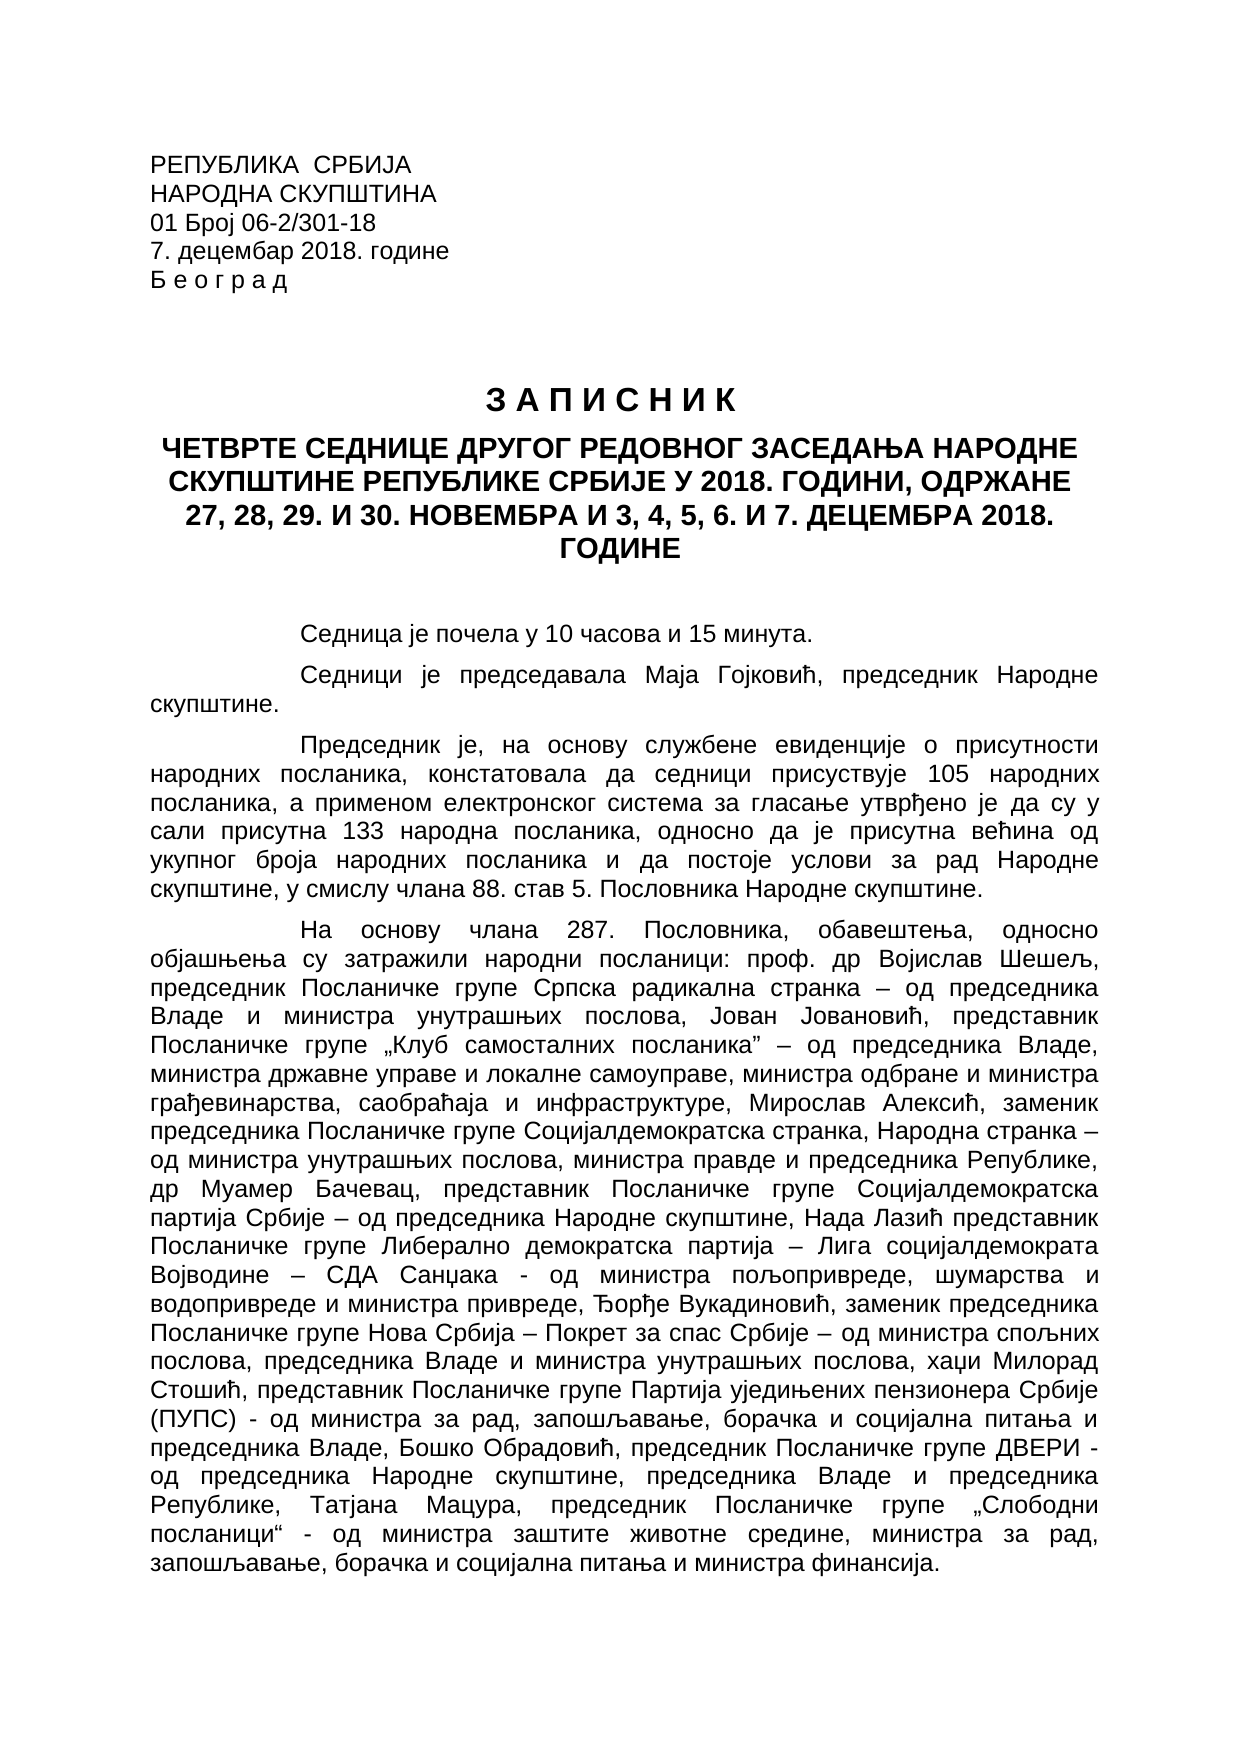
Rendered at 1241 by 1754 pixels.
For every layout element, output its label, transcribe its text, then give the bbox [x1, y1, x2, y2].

text РЕПУБЛИКА СРБИЈА [150, 150, 1087, 179]
text Седници је председавала Маја Гојковић, председник Народне скупштине. [150, 660, 1099, 718]
text 7. децембар 2018. године [150, 236, 1071, 265]
text Седница је почела у 10 часова и 15 минута. [150, 619, 1099, 648]
text На основу члана 287. Пословника, обавештења, односно објашњења су затражили народни посланици: проф. др Војислав Шешељ, председник Посланичке групе Српска радикална странка – од председника Владе и министра унутрашњих послова, Јован Јовановић, представник Посланичке групе „Клуб самосталних посланика” – од председника Владе, министра државне управе и локалне самоуправе, министра одбране и министра грађевинарства, саобраћаја и инфраструктуре, Мирослав Алексић, заменик председника Посланичке групе Социјалдемократска странка, Народна странка – од министра унутрашњих послова, министра правде и председника Републике, др Муамер Бачевац, представник Посланичке групе Социјалдемократска партија Србије – од председника Народне скупштине, Нада Лазић представник Посланичке групе Либерално демократска партија – Лига социјалдемократа Војводине – СДА Санџака - од министра пољопривреде, шумарства и водопривреде и министра привреде, Ђорђе Вукадиновић, заменик председника Посланичке групе Нова Србија – Покрет за спас Србије – од министра спољних послова, председника Владе и министра унутрашњих послова, хаџи Милорад Стошић, представник Посланичке групе Партија уједињених пензионера Србије (ПУПС) - од министра за рад, запошљавање, борачка и социјална питања и председника Владе, Бошко Обрадовић, председник Посланичке групе ДВЕРИ - од председника Народне скупштине, председника Владе и председника Републике, Татјана Мацура, председник Посланичке групе „Слободни посланици“ - од министра заштите животне средине, министра за рад, запошљавање, борачка и социјална питања и министра финансија. [150, 915, 1099, 1576]
text ЧЕТВРТЕ СЕДНИЦЕ ДРУГОГ РЕДОВНОГ ЗАСЕДАЊА НАРОДНЕ СКУПШТИНЕ РЕПУБЛИКЕ СРБИЈЕ У 2018. ГОДИНИ, ОДРЖАНЕ 27, 28, 29. И 30. НОВЕМБРА И 3, 4, 5, 6. И 7. ДЕЦЕМБРА 2018. ГОДИНЕ [150, 431, 1090, 565]
text НАРОДНА СКУПШТИНА [150, 179, 1071, 207]
text З А П И С Н И К [150, 380, 1071, 418]
text Председник је, на основу службене евиденције о присутности народних посланика, констатовала да седници присуствује 105 народних посланика, а применом електронског система за гласање утврђено је да су у сали присутна 133 народна посланика, односно да је присутна већина од укупног броја народних посланика и да постоје услови за рад Народне скупштине, у смислу члана 88. став 5. Пословника Народне скупштине. [150, 730, 1099, 903]
text 01 Број 06-2/301-18 [150, 207, 1071, 236]
text Б е о г р а д [150, 265, 1071, 294]
